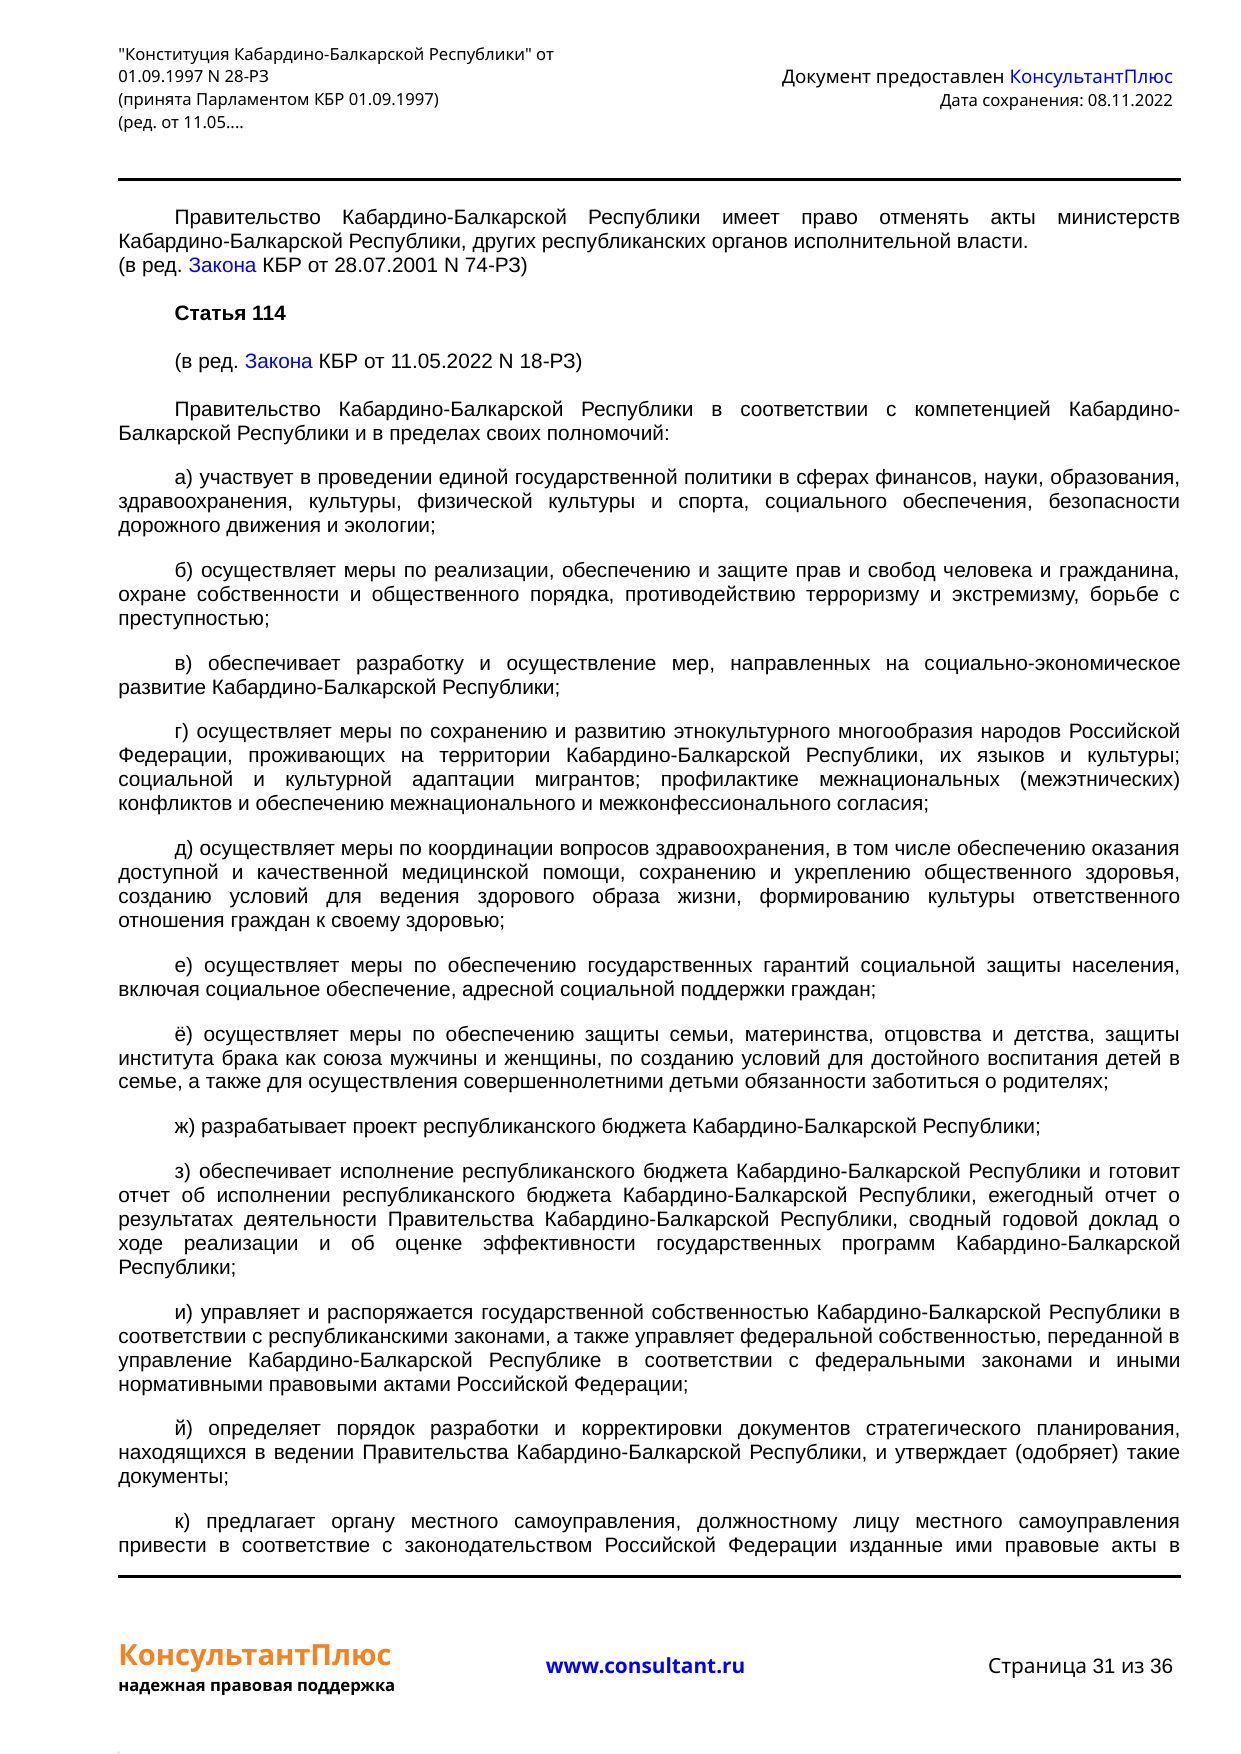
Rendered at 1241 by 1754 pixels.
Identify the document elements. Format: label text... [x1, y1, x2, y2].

text (в ред. Закона КБР от 28.07.2001 N 74-РЗ) [118, 253, 1181, 277]
text Правительство Кабардино-Балкарской Республики имеет право отменять акты министерств Кабардино-Балкарской Республики, других республиканских органов исполнительной власти. [118, 205, 1181, 253]
text Правительство Кабардино-Балкарской Республики в соответствии с компетенцией Кабардино-Балкарской Республики и в пределах своих полномочий: [118, 396, 1181, 444]
text е) осуществляет меры по обеспечению государственных гарантий социальной защиты населения, включая социальное обеспечение, адресной социальной поддержки граждан; [118, 953, 1181, 1001]
text д) осуществляет меры по координации вопросов здравоохранения, в том числе обеспечению оказания доступной и качественной медицинской помощи, сохранению и укреплению общественного здоровья, созданию условий для ведения здорового образа жизни, формированию культуры ответственного отношения граждан к своему здоровью; [118, 836, 1181, 932]
text а) участвует в проведении единой государственной политики в сферах финансов, науки, образования, здравоохранения, культуры, физической культуры и спорта, социального обеспечения, безопасности дорожного движения и экологии; [118, 465, 1181, 537]
text (в ред. Закона КБР от 11.05.2022 N 18-РЗ) [118, 348, 1181, 372]
text г) осуществляет меры по сохранению и развитию этнокультурного многообразия народов Российской Федерации, проживающих на территории Кабардино-Балкарской Республики, их языков и культуры; социальной и культурной адаптации мигрантов; профилактике межнациональных (межэтнических) конфликтов и обеспечению межнационального и межконфессионального согласия; [118, 719, 1181, 815]
text й) определяет порядок разработки и корректировки документов стратегического планирования, находящихся в ведении Правительства Кабардино-Балкарской Республики, и утверждает (одобряет) такие документы; [118, 1416, 1181, 1488]
text з) обеспечивает исполнение республиканского бюджета Кабардино-Балкарской Республики и готовит отчет об исполнении республиканского бюджета Кабардино-Балкарской Республики, ежегодный отчет о результатах деятельности Правительства Кабардино-Балкарской Республики, сводный годовой доклад о ходе реализации и об оценке эффективности государственных программ Кабардино-Балкарской Республики; [118, 1159, 1181, 1279]
text ж) разрабатывает проект республиканского бюджета Кабардино-Балкарской Республики; [118, 1114, 1181, 1138]
text б) осуществляет меры по реализации, обеспечению и защите прав и свобод человека и гражданина, охране собственности и общественного порядка, противодействию терроризму и экстремизму, борьбе с преступностью; [118, 558, 1181, 630]
text ё) осуществляет меры по обеспечению защиты семьи, материнства, отцовства и детства, защиты института брака как союза мужчины и женщины, по созданию условий для достойного воспитания детей в семье, а также для осуществления совершеннолетними детьми обязанности заботиться о родителях; [118, 1021, 1181, 1093]
title Статья 114 [118, 301, 1181, 324]
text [118, 1509, 1181, 1557]
text и) управляет и распоряжается государственной собственностью Кабардино-Балкарской Республики в соответствии с республиканскими законами, а также управляет федеральной собственностью, переданной в управление Кабардино-Балкарской Республике в соответствии с федеральными законами и иными нормативными правовыми актами Российской Федерации; [118, 1299, 1181, 1395]
text в) обеспечивает разработку и осуществление мер, направленных на социально-экономическое развитие Кабардино-Балкарской Республики; [118, 651, 1181, 698]
